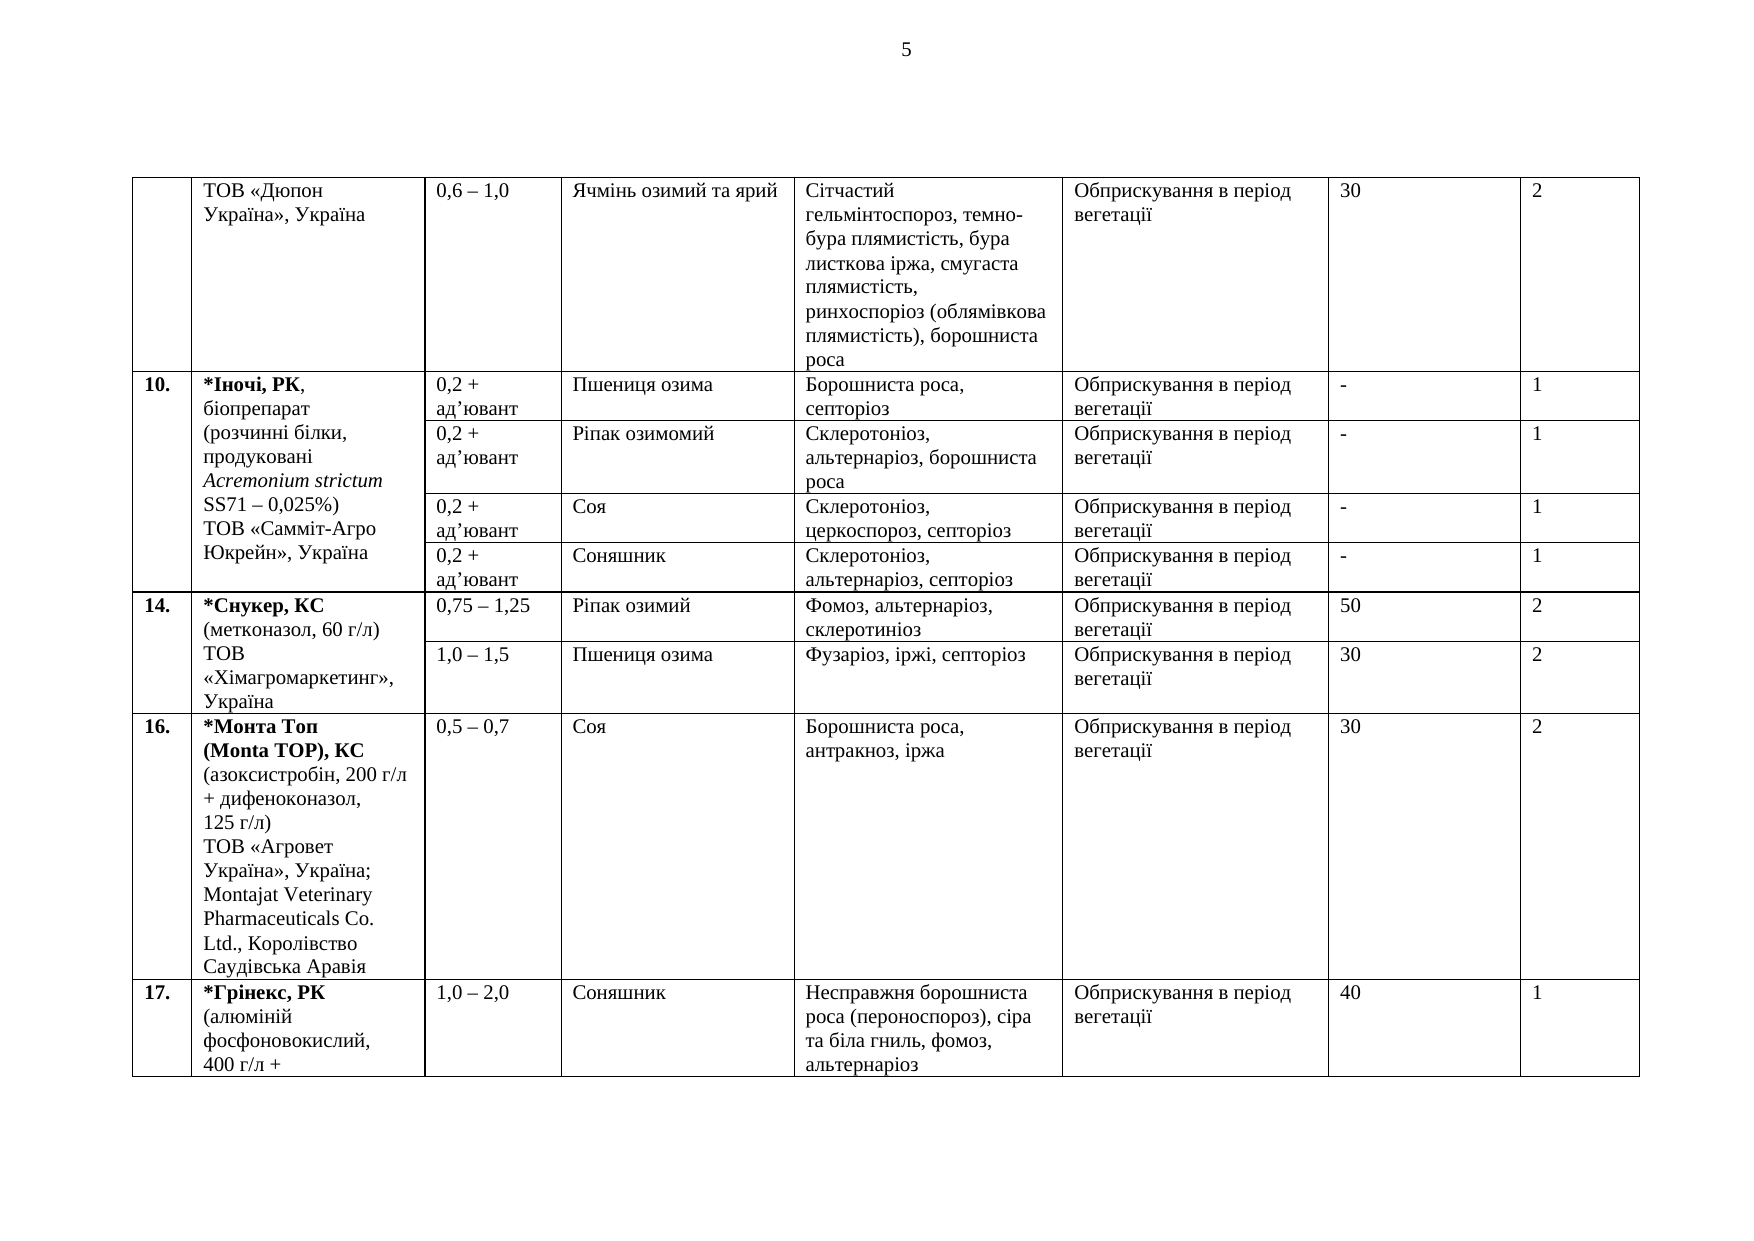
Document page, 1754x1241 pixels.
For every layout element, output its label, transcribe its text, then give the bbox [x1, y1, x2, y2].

table_cell *Іночі, РК, біопрепарат (розчинні білки, продуковані Acremonium strictum SS71 – 0,025%) ТОВ «Самміт-Агро Юкрейн», Україна [192, 372, 424, 591]
table_cell Обприскування в період вегетації [1063, 372, 1328, 420]
table_cell 1,0 – 1,5 [426, 642, 561, 713]
table_cell Склеротоніоз, альтернаріоз, борошниста роса [795, 421, 1062, 493]
table_cell 1,0 – 2,0 [426, 980, 561, 1076]
table_cell - [1329, 421, 1520, 493]
table_cell Фузаріоз, іржі, септоріоз [795, 642, 1062, 713]
table_cell [133, 372, 191, 591]
table_cell Склеротоніоз, альтернаріоз, септоріоз [795, 543, 1062, 591]
table_cell 0,2 + ад’ювант [426, 421, 561, 493]
table_cell Ячмінь озимий та ярий [562, 178, 794, 371]
table_cell Борошниста роса, антракноз, іржа [795, 714, 1062, 978]
table_cell *Монта Топ (Monta ТОР), КС (азоксистробін, 200 г/л + дифеноконазол, 125 г/л) ТОВ «Агровет Україна», Україна; Montajat Veterinary Pharmaceuticals Co. Ltd., Королівство Саудівська Аравія [192, 714, 424, 978]
table_cell Борошниста роса, септоріоз [795, 372, 1062, 420]
table_cell Обприскування в період вегетації [1063, 543, 1328, 591]
table_cell [133, 593, 191, 713]
table_cell Соя [562, 494, 794, 542]
table_cell Пшениця озима [562, 372, 794, 420]
table_cell [133, 714, 191, 978]
table_cell Фомоз, альтернаріоз, склеротиніоз [795, 593, 1062, 641]
table_cell 1 [1521, 421, 1639, 493]
table_cell 1 [1521, 980, 1639, 1076]
table_cell 1 [1521, 494, 1639, 542]
table_cell Обприскування в період вегетації [1063, 593, 1328, 641]
table_cell Обприскування в період вегетації [1063, 494, 1328, 542]
table_cell - [1329, 372, 1520, 420]
table_cell Обприскування в період вегетації [1063, 421, 1328, 493]
table_cell Обприскування в період вегетації [1063, 714, 1328, 978]
table_cell Ріпак озимомий [562, 421, 794, 493]
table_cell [1063, 178, 1328, 371]
table_cell Склеротоніоз, церкоспороз, септоріоз [795, 494, 1062, 542]
table_cell - [1329, 494, 1520, 542]
table_cell Соя [562, 714, 794, 978]
table_cell 0,2 + ад’ювант [426, 543, 561, 591]
table_cell 2 [1521, 714, 1639, 978]
table_cell Соняшник [562, 980, 794, 1076]
table_cell Ріпак озимий [562, 593, 794, 641]
table_cell Пшениця озима [562, 642, 794, 713]
table_cell 0,5 – 0,7 [426, 714, 561, 978]
table_cell *Снукер, КС (метконазол, 60 г/л) ТОВ «Хімагромаркетинг», Україна [192, 593, 424, 713]
table_cell 40 [1329, 980, 1520, 1076]
table_cell 0,75 – 1,25 [426, 593, 561, 641]
table_cell Соняшник [562, 543, 794, 591]
table_cell Несправжня борошниста роса (пероноспороз), сіра та біла гниль, фомоз, альтернаріоз [795, 980, 1062, 1076]
table_cell Обприскування в період вегетації [1063, 642, 1328, 713]
table_cell 1 [1521, 372, 1639, 420]
table_cell 0,6 – 1,0 [426, 178, 561, 371]
table_cell 0,2 + ад’ювант [426, 494, 561, 542]
table_cell [133, 980, 191, 1076]
table_cell Сітчастий гельмінтоспороз, темно-бура плямистість, бура листкова іржа, смугаста плямистість, ринхоспоріоз (облямівкова плямистість), борошниста роса [795, 178, 1062, 371]
table_cell 2 [1521, 593, 1639, 641]
table_cell - [1329, 543, 1520, 591]
table_cell 50 [1329, 593, 1520, 641]
table_cell 30 [1329, 178, 1520, 371]
table_cell Вербен 250, КЕ (проквіназид, 50 г/л + протіоконазол, 200 г/л) ТОВ «Дюпон Україна», Україна [192, 178, 424, 371]
table_cell 0,2 + ад’ювант [426, 372, 561, 420]
table_cell 2 [1521, 642, 1639, 713]
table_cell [1063, 980, 1328, 1076]
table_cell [192, 980, 424, 1076]
table_cell 30 [1329, 714, 1520, 978]
table_cell [133, 178, 191, 371]
table_cell 1 [1521, 543, 1639, 591]
table_cell 30 [1329, 642, 1520, 713]
table_cell 2 [1521, 178, 1639, 371]
